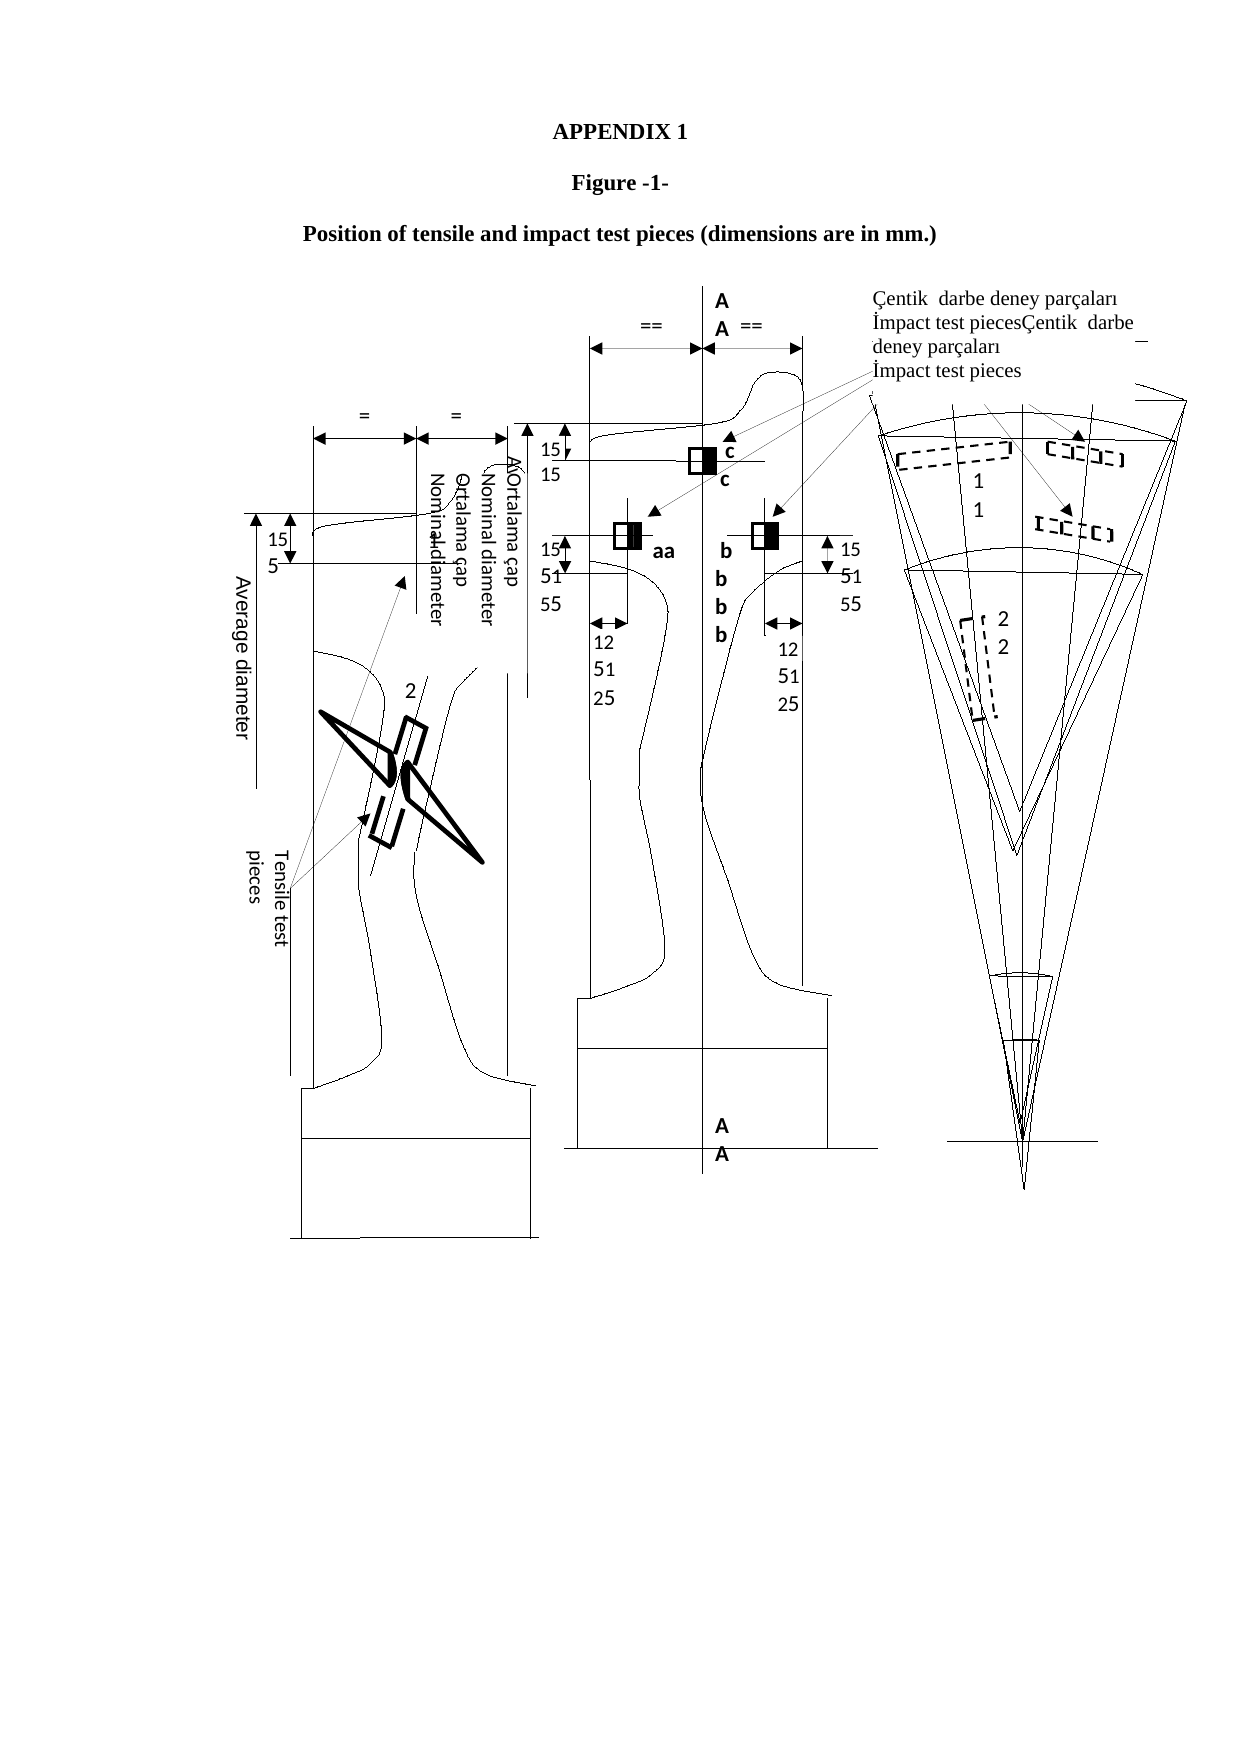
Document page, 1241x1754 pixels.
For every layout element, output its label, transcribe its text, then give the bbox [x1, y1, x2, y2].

text APPENDIX 1 [148, 118, 1093, 144]
text Figure -1- [148, 169, 1093, 196]
text Position of tensile and impact test pieces (dimensions are in mm.) [148, 220, 1093, 247]
